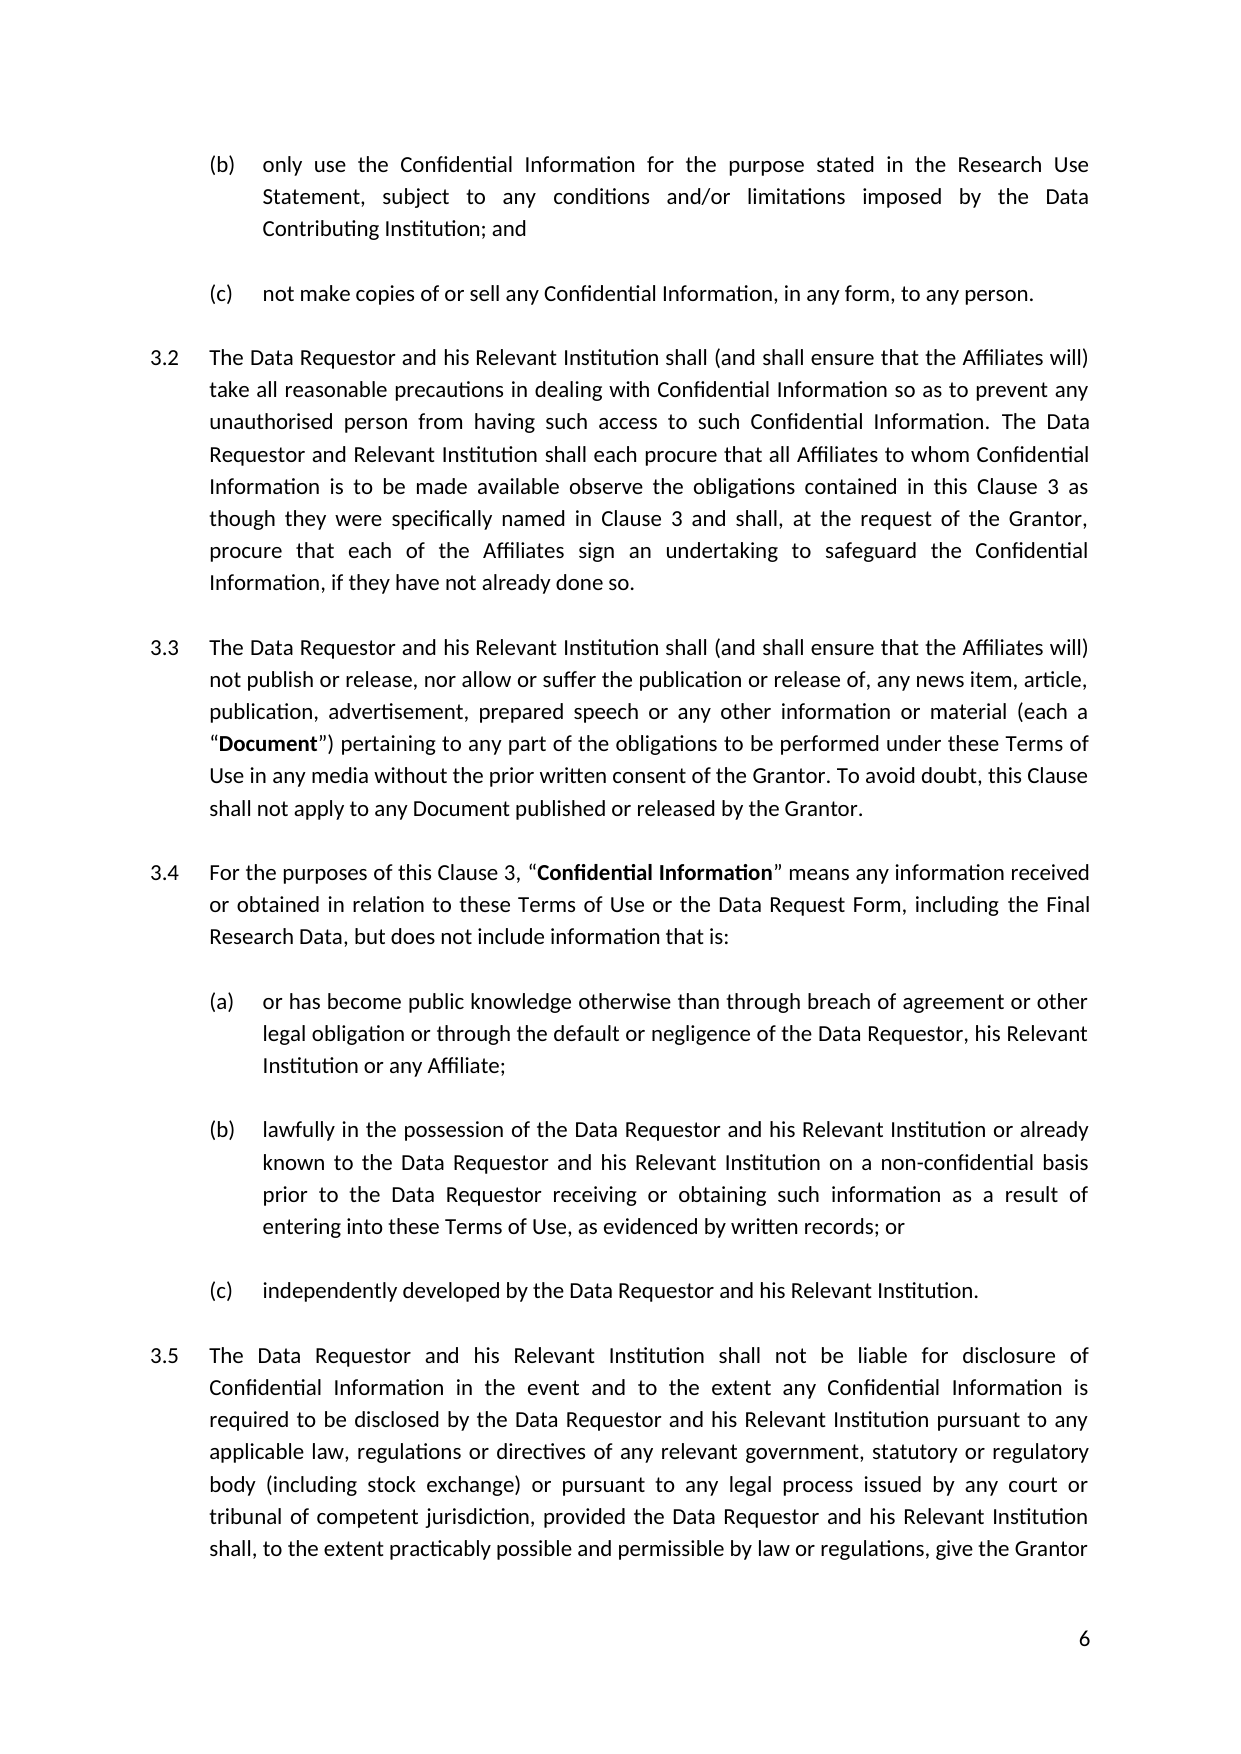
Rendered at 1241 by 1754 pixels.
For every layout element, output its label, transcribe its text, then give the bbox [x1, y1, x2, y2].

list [150, 1341, 1090, 1562]
list not make copies of or sell any Confidential Information, in any form, to any person. [209, 279, 1090, 307]
list The Data Requestor and his Relevant Institution shall (and shall ensure that the Affiliates will) not publish or release, nor allow or suffer the publication or release of, any news item, article, publication, advertisement, prepared speech or any other information or material (each a “Document”) pertaining to any part of the obligations to be performed under these Terms of Use in any media without the prior written consent of the Grantor. To avoid doubt, this Clause shall not apply to any Document published or released by the Grantor. [150, 633, 1090, 822]
list or has become public knowledge otherwise than through breach of agreement or other legal obligation or through the default or negligence of the Data Requestor, his Relevant Institution or any Affiliate; [209, 987, 1090, 1079]
list independently developed by the Data Requestor and his Relevant Institution. [209, 1277, 1090, 1304]
list The Data Requestor and his Relevant Institution shall (and shall ensure that the Affiliates will) take all reasonable precautions in dealing with Confidential Information so as to prevent any unauthorised person from having such access to such Confidential Information. The Data Requestor and Relevant Institution shall each procure that all Affiliates to whom Confidential Information is to be made available observe the obligations contained in this Clause 3 as though they were specifically named in Clause 3 and shall, at the request of the Grantor, procure that each of the Affiliates sign an undertaking to safeguard the Confidential Information, if they have not already done so. [150, 343, 1090, 596]
list lawfully in the possession of the Data Requestor and his Relevant Institution or already known to the Data Requestor and his Relevant Institution on a non-confidential basis prior to the Data Requestor receiving or obtaining such information as a result of entering into these Terms of Use, as evidenced by written records; or [209, 1116, 1090, 1240]
list For the purposes of this Clause 3, “Confidential Information” means any information received or obtained in relation to these Terms of Use or the Data Request Form, including the Final Research Data, but does not include information that is: [150, 858, 1090, 951]
list only use the Confidential Information for the purpose stated in the Research Use Statement, subject to any conditions and/or limitations imposed by the Data Contributing Institution; and [209, 150, 1090, 242]
